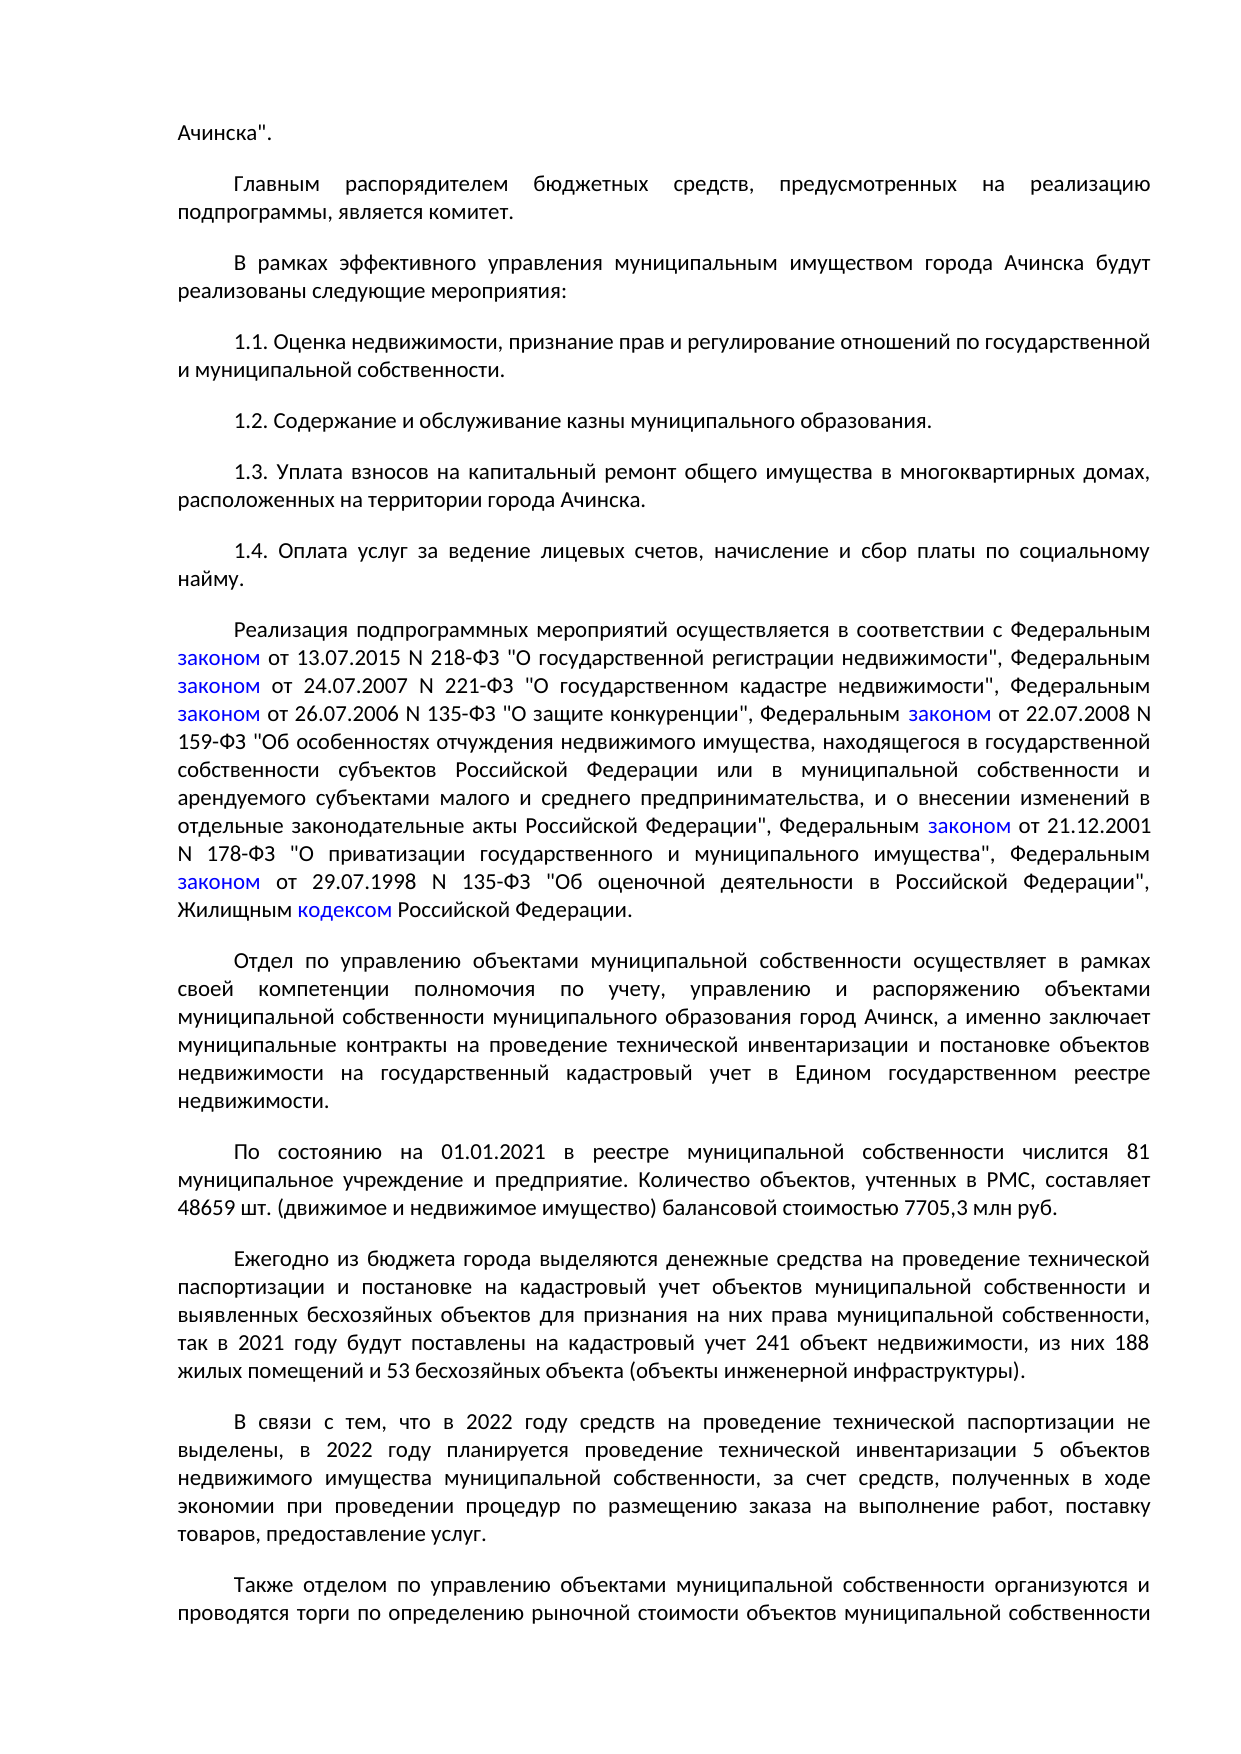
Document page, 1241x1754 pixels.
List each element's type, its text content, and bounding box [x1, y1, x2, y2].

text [177, 1570, 1152, 1626]
text По состоянию на 01.01.2021 в реестре муниципальной собственности числится 81 муниципальное учреждение и предприятие. Количество объектов, учтенных в РМС, составляет 48659 шт. (движимое и недвижимое имущество) балансовой стоимостью 7705,3 млн руб. [177, 1137, 1152, 1221]
text Главным распорядителем бюджетных средств, предусмотренных на реализацию подпрограммы, является комитет. [177, 169, 1152, 225]
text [177, 118, 1152, 146]
text Реализация подпрограммных мероприятий осуществляется в соответствии с Федеральным законом от 13.07.2015 N 218-ФЗ "О государственной регистрации недвижимости", Федеральным законом от 24.07.2007 N 221-ФЗ "О государственном кадастре недвижимости", Федеральным законом от 26.07.2006 N 135-ФЗ "О защите конкуренции", Федеральным законом от 22.07.2008 N 159-ФЗ "Об особенностях отчуждения недвижимого имущества, находящегося в государственной собственности субъектов Российской Федерации или в муниципальной собственности и арендуемого субъектами малого и среднего предпринимательства, и о внесении изменений в отдельные законодательные акты Российской Федерации", Федеральным законом от 21.12.2001 N 178-ФЗ "О приватизации государственного и муниципального имущества", Федеральным законом от 29.07.1998 N 135-ФЗ "Об оценочной деятельности в Российской Федерации", Жилищным кодексом Российской Федерации. [177, 615, 1152, 923]
text 1.4. Оплата услуг за ведение лицевых счетов, начисление и сбор платы по социальному найму. [177, 536, 1152, 592]
text 1.1. Оценка недвижимости, признание прав и регулирование отношений по государственной и муниципальной собственности. [177, 327, 1152, 383]
text В рамках эффективного управления муниципальным имуществом города Ачинска будут реализованы следующие мероприятия: [177, 248, 1152, 304]
text 1.2. Содержание и обслуживание казны муниципального образования. [177, 406, 1152, 434]
text 1.3. Уплата взносов на капитальный ремонт общего имущества в многоквартирных домах, расположенных на территории города Ачинска. [177, 457, 1152, 513]
text В связи с тем, что в 2022 году средств на проведение технической паспортизации не выделены, в 2022 году планируется проведение технической инвентаризации 5 объектов недвижимого имущества муниципальной собственности, за счет средств, полученных в ходе экономии при проведении процедур по размещению заказа на выполнение работ, поставку товаров, предоставление услуг. [177, 1407, 1152, 1547]
text Ежегодно из бюджета города выделяются денежные средства на проведение технической паспортизации и постановке на кадастровый учет объектов муниципальной собственности и выявленных бесхозяйных объектов для признания на них права муниципальной собственности, так в 2021 году будут поставлены на кадастровый учет 241 объект недвижимости, из них 188 жилых помещений и 53 бесхозяйных объекта (объекты инженерной инфраструктуры). [177, 1244, 1152, 1384]
text Отдел по управлению объектами муниципальной собственности осуществляет в рамках своей компетенции полномочия по учету, управлению и распоряжению объектами муниципальной собственности муниципального образования город Ачинск, а именно заключает муниципальные контракты на проведение технической инвентаризации и постановке объектов недвижимости на государственный кадастровый учет в Едином государственном реестре недвижимости. [177, 946, 1152, 1114]
